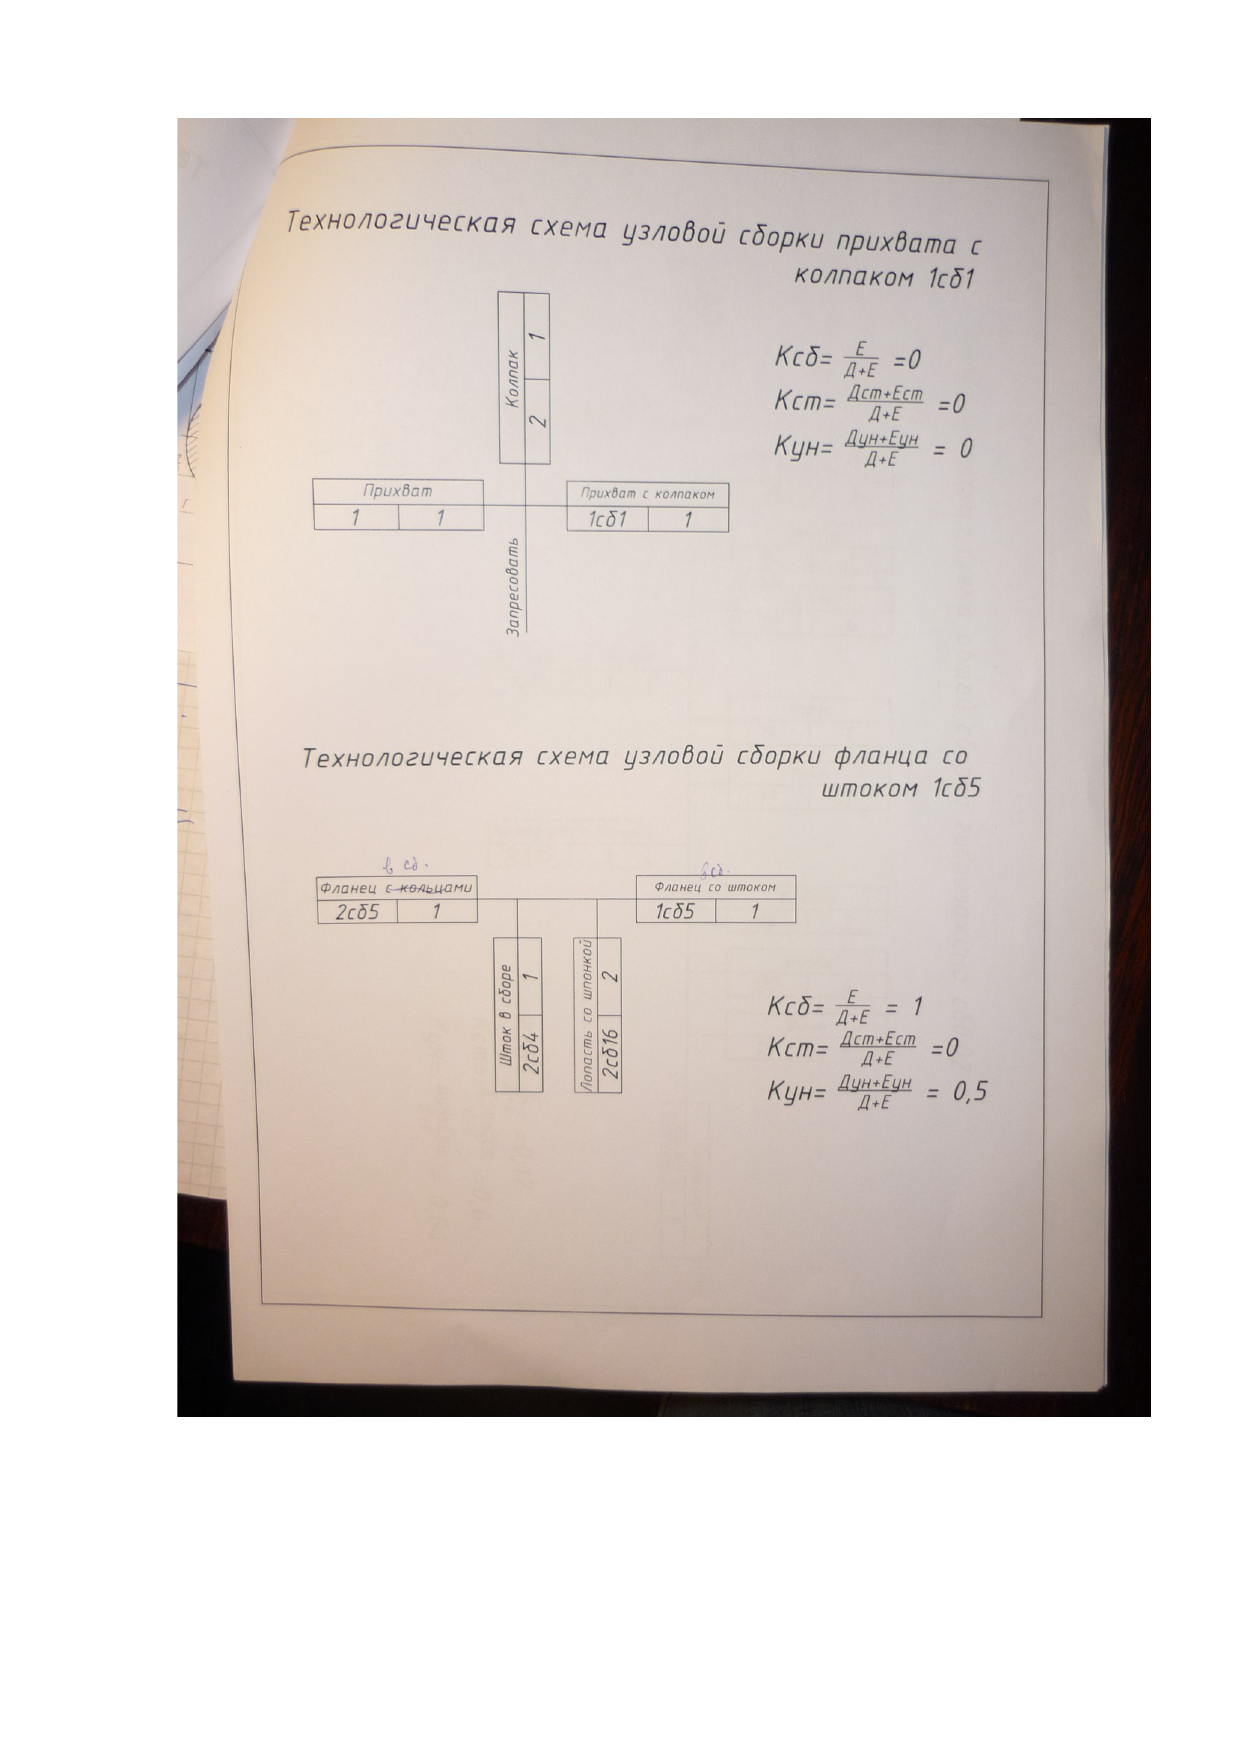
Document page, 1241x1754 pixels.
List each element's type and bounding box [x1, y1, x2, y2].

picture [177, 118, 1151, 1417]
